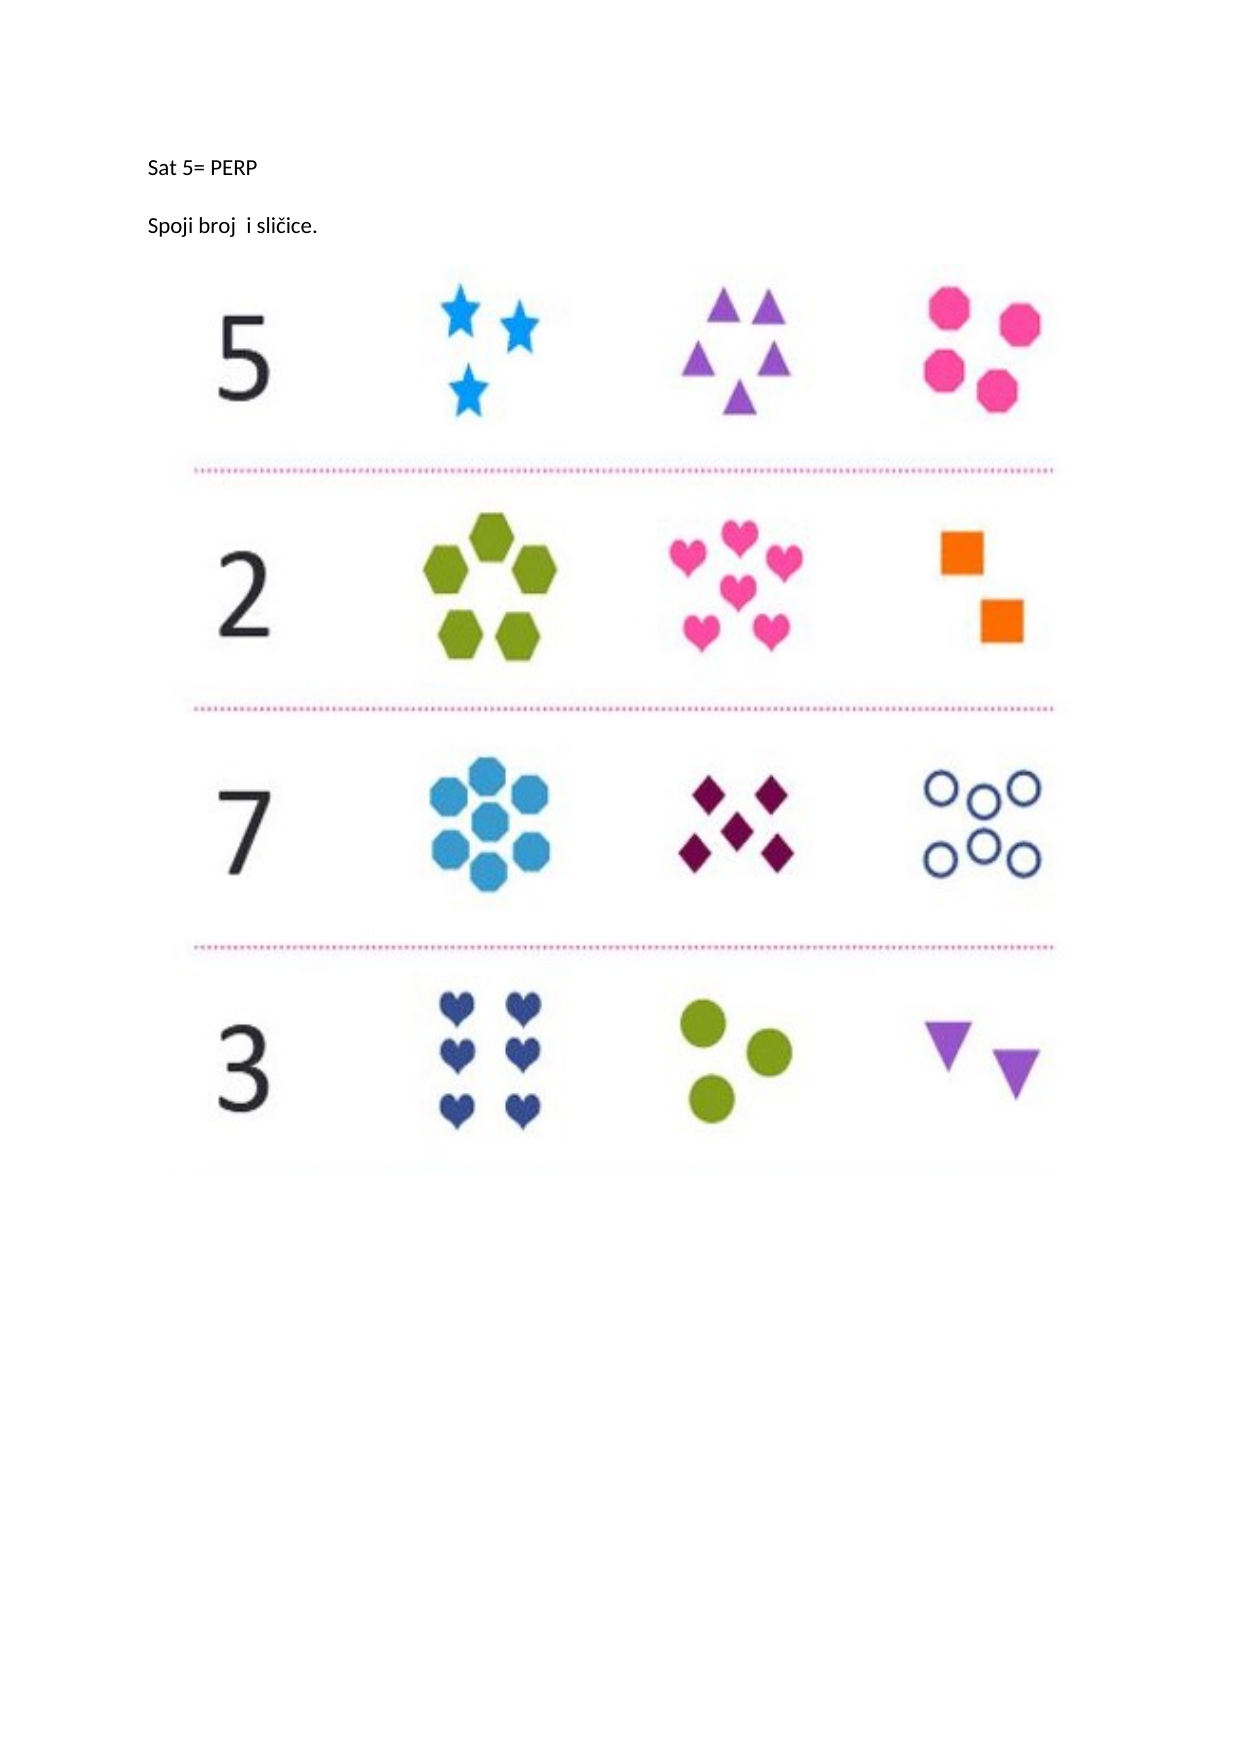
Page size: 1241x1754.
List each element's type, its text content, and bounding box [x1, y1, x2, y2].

text Sat 5= PERP [148, 148, 1093, 181]
picture [147, 264, 1093, 1175]
text Spoji broj i sličice. [148, 206, 1093, 239]
